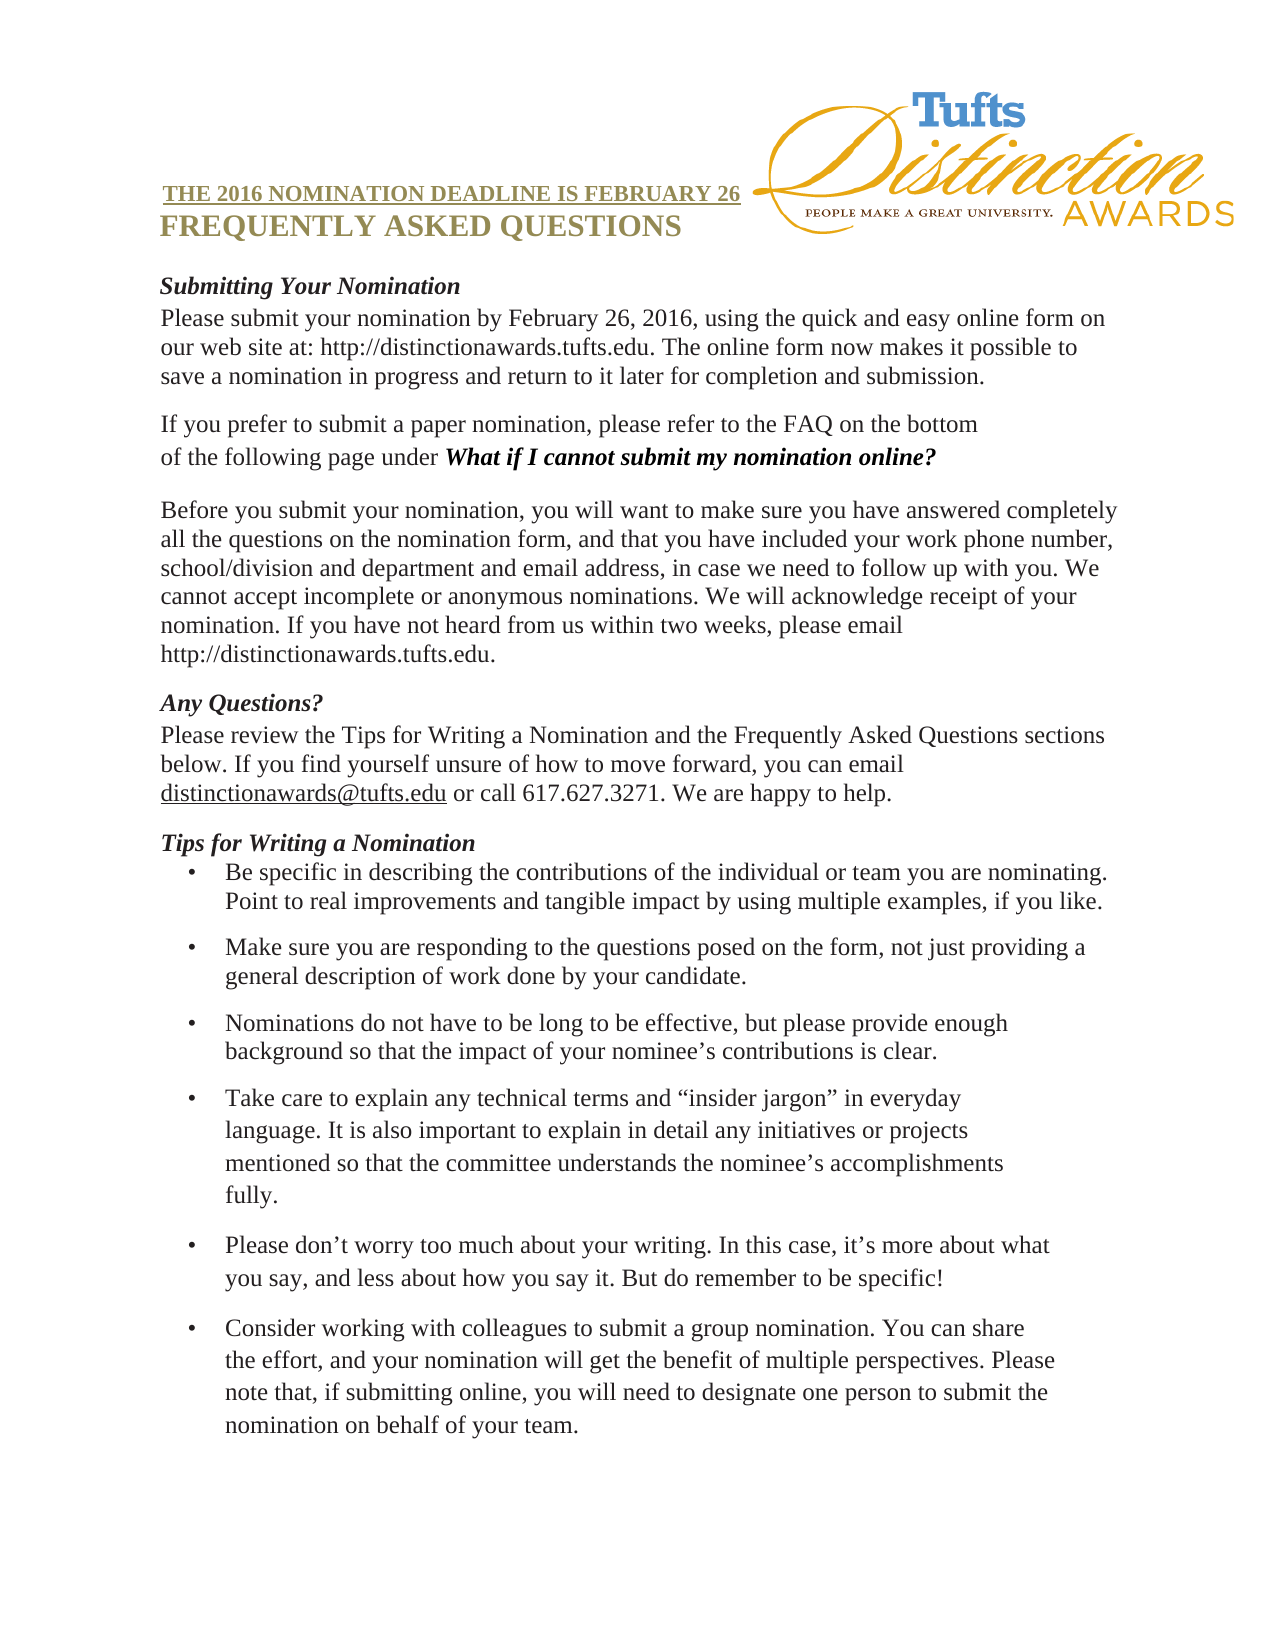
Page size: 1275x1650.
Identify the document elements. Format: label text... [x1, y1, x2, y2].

list Take care to explain any technical terms and “insider jargon” in everyday language. It is also important to explain in detail any initiatives or projects mentioned so that the committee understands the nominee’s accomplishments fully. [187, 1083, 1057, 1209]
text Submitting Your Nomination [159, 271, 1127, 300]
list Be specific in describing the contributions of the individual or team you are nominating. Point to real improvements and tangible impact by using multiple examples, if you like. [187, 857, 1127, 915]
list Consider working with colleagues to submit a group nomination. You can share the effort, and your nomination will get the benefit of multiple perspectives. Please note that, if submitting online, you will need to designate one person to submit the nomination on behalf of your team. [187, 1313, 1057, 1439]
list Make sure you are responding to the questions posed on the form, not just providing a general description of work done by your candidate. [187, 932, 1127, 990]
text Any Questions? [160, 688, 1127, 717]
picture [51, 25, 1234, 255]
text Tips for Writing a Nomination [160, 828, 1127, 857]
list Please don’t worry too much about your writing. In this case, it’s more about what you say, and less about how you say it. But do remember to be specific! [187, 1230, 1057, 1291]
text Before you submit your nomination, you will want to make sure you have answered completely all the questions on the nomination form, and that you have included your work phone number, school/division and department and email address, in case we need to follow up with you. We cannot accept incomplete or anonymous nominations. We will acknowledge receipt of your nomination. If you have not heard from us within two weeks, please email http://distinctionawards.tufts.edu. [160, 495, 1125, 668]
list Nominations do not have to be long to be effective, but please provide enough background so that the impact of your nominee’s contributions is clear. [187, 1008, 1127, 1065]
text Please submit your nomination by February 26, 2016, using the quick and easy online form on our web site at: http://distinctionawards.tufts.edu. The online form now makes it possible to save a nomination in progress and return to it later for completion and submission. [160, 303, 1127, 389]
text Please review the Tips for Writing a Nomination and the Frequently Asked Questions sections below. If you find yourself unsure of how to move forward, you can email distinctionawards@tufts.edu or call 617.627.3271. We are happy to help. [160, 720, 1127, 807]
text If you prefer to submit a paper nomination, please refer to the FAQ on the bottom of the following page under What if I cannot submit my nomination online? [160, 409, 998, 471]
